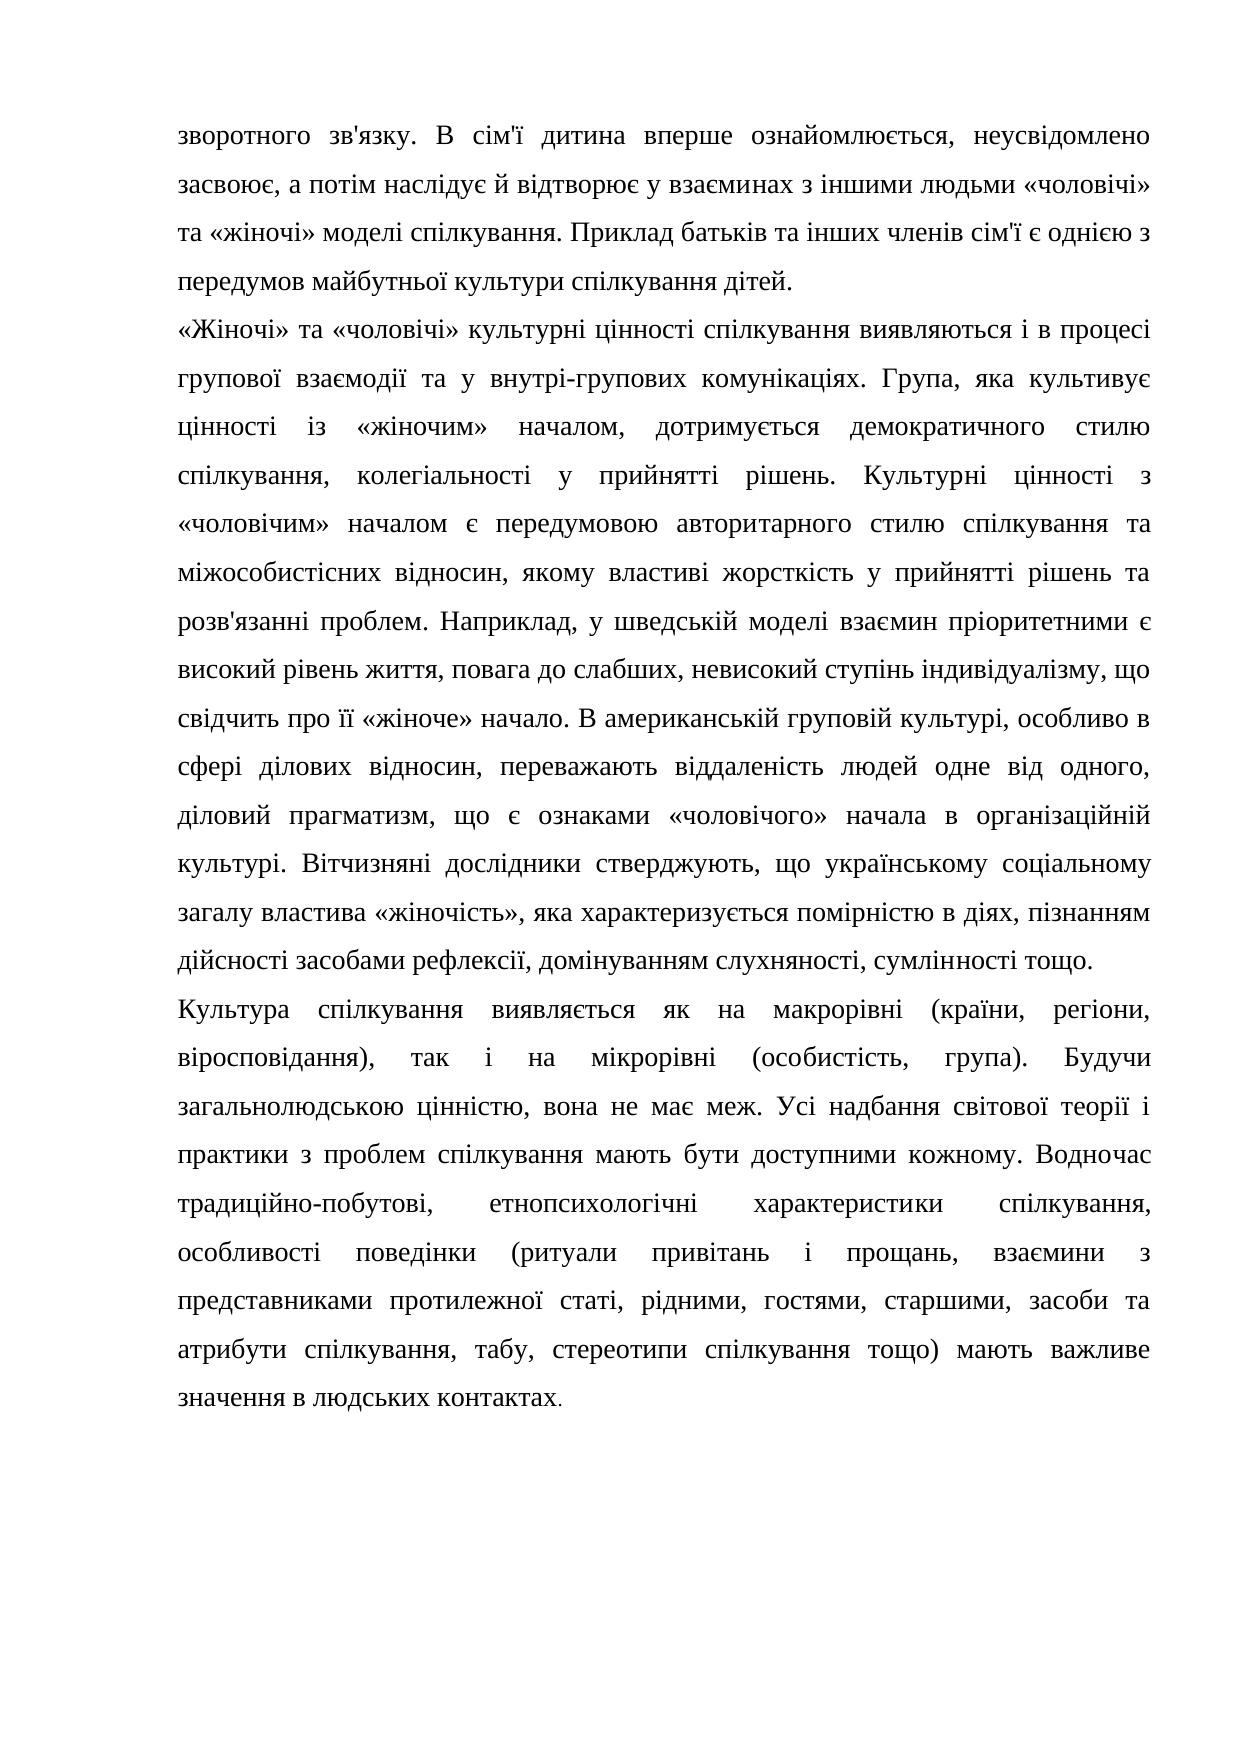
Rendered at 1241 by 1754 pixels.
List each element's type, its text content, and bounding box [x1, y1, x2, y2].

text «Жіночі» та «чоловічі» культурні цінності спілкування виявляються і в процесі групової взаємодії та у внутрі-групових комунікаціях. Група, яка культивує цінності із «жіночим» началом, дотримується демократичного стилю спілкування, колегіальності у прийнятті рішень. Культурні цінності з «чоловічим» началом є передумовою авторитарного стилю спілкування та міжособистісних відносин, якому властиві жорсткість у прийнятті рішень та розв'язанні проблем. Наприклад, у шведській моделі взаємин пріоритетними є високий рівень життя, повага до слабших, невисокий ступінь індивідуалізму, що свідчить про її «жіноче» начало. В американській груповій культурі, особливо в сфері ділових відносин, переважають віддаленість людей одне від одного, діловий прагматизм, що є ознаками «чоловічого» начала в організаційній культурі. Вітчизняні дослідники стверджують, що українському соціальному загалу властива «жіночість», яка характеризується помірністю в діях, пізнанням дійсності засобами рефлексії, домінуванням слухняності, сумлінності тощо. [177, 312, 1152, 976]
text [177, 118, 1152, 296]
text Культура спілкування виявляється як на макрорівні (країни, регіони, віросповідання), так і на мікрорівні (особистість, група). Будучи загальнолюдською цінністю, вона не має меж. Усі надбання світової теорії і практики з проблем спілкування мають бути доступними кожному. Водночас традиційно-побутові, етнопсихологічні характеристики спілкування, особливості поведінки (ритуали привітань і прощань, взаємини з представниками протилежної статі, рідними, гостями, старшими, засоби та атрибути спілкування, табу, стереотипи спілкування тощо) мають важливе значення в людських контактах. [177, 992, 1152, 1413]
